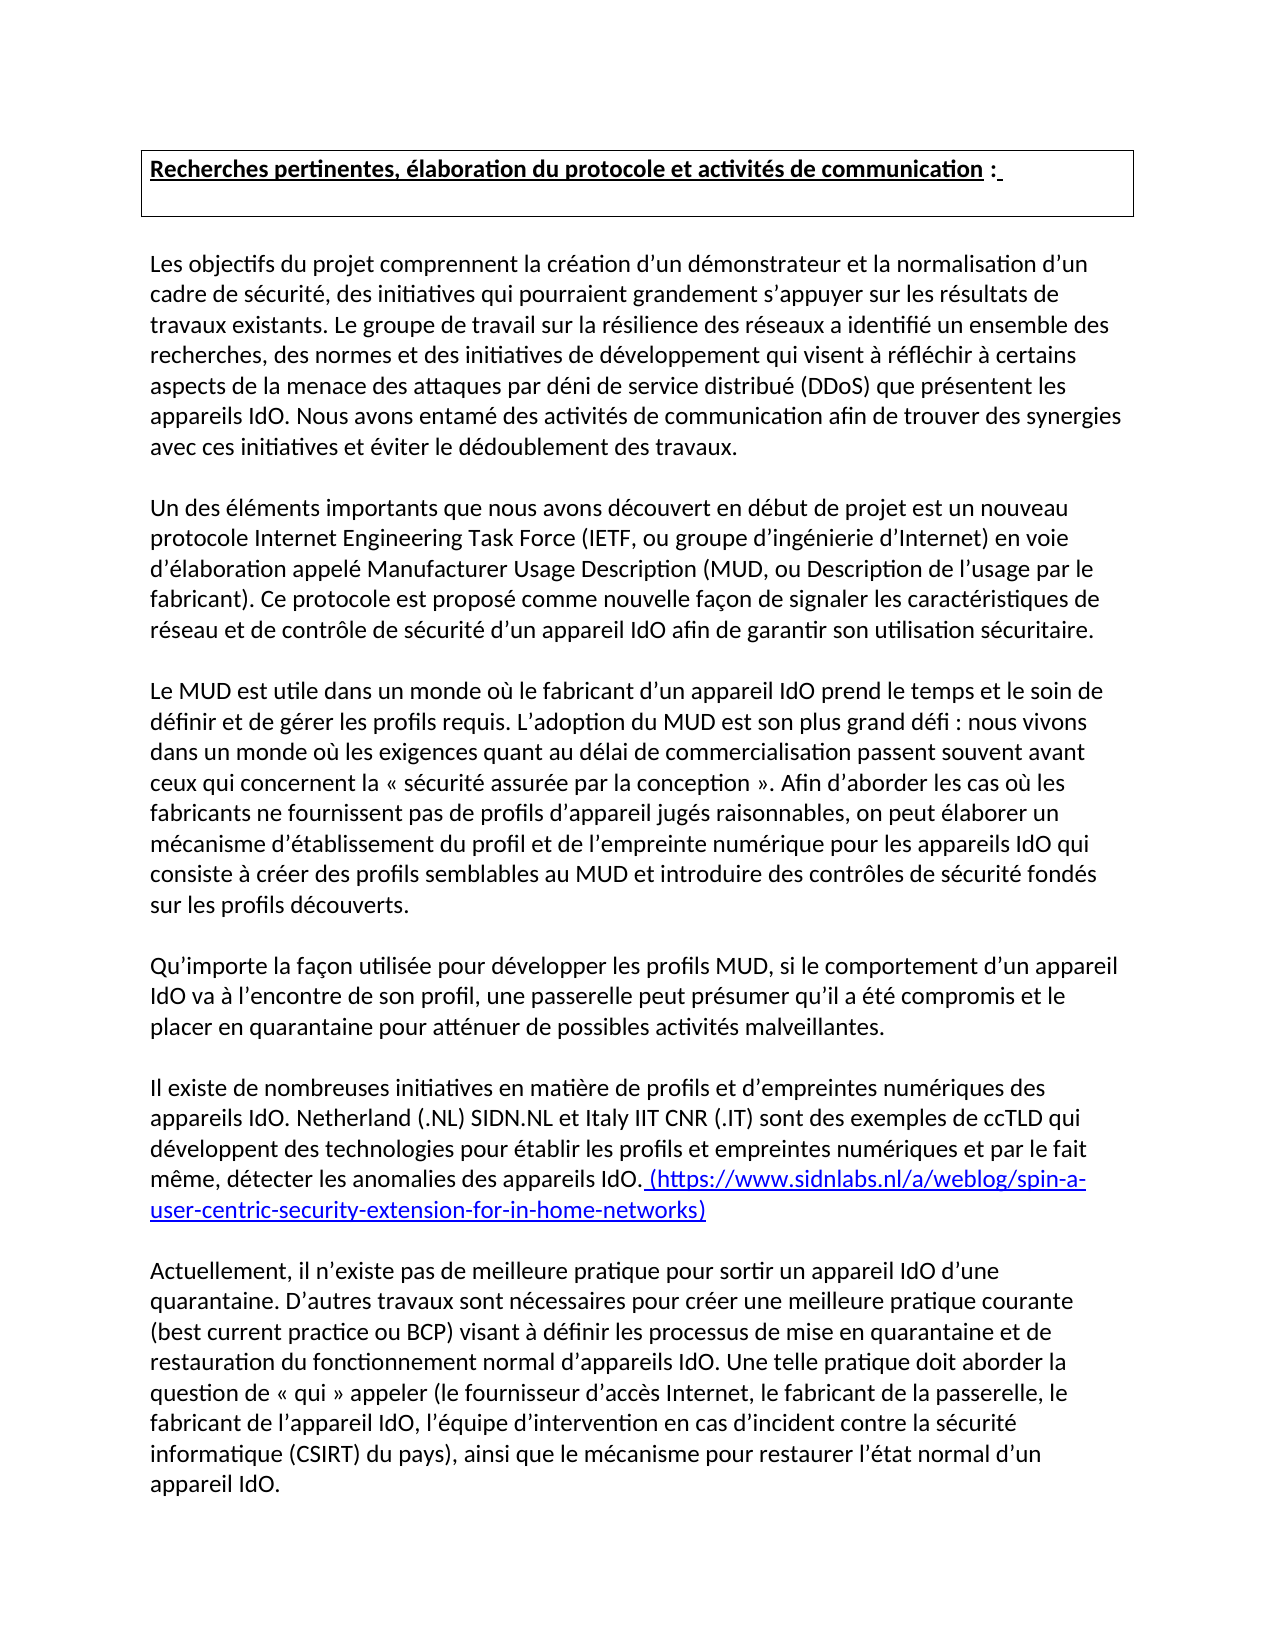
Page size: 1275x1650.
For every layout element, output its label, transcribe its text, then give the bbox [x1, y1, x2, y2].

text Actuellement, il n’existe pas de meilleure pratique pour sortir un appareil IdO d’une quarantaine. D’autres travaux sont nécessaires pour créer une meilleure pratique courante (best current practice ou BCP) visant à définir les processus de mise en quarantaine et de restauration du fonctionnement normal d’appareils IdO. Une telle pratique doit aborder la question de « qui » appeler (le fournisseur d’accès Internet, le fabricant de la passerelle, le fabricant de l’appareil IdO, l’équipe d’intervention en cas d’incident contre la sécurité informatique (CSIRT) du pays), ainsi que le mécanisme pour restaurer l’état normal d’un appareil IdO. [150, 1255, 1125, 1499]
text Il existe de nombreuses initiatives en matière de profils et d’empreintes numériques des appareils IdO. Netherland (.NL) SIDN.NL et Italy IIT CNR (.IT) sont des exemples de ccTLD qui développent des technologies pour établir les profils et empreintes numériques et par le fait même, détecter les anomalies des appareils IdO. (https://www.sidnlabs.nl/a/weblog/spin-a-user-centric-security-extension-for-in-home-networks) [150, 1072, 1125, 1224]
text Un des éléments importants que nous avons découvert en début de projet est un nouveau protocole Internet Engineering Task Force (IETF, ou groupe d’ingénierie d’Internet) en voie d’élaboration appelé Manufacturer Usage Description (MUD, ou Description de l’usage par le fabricant). Ce protocole est proposé comme nouvelle façon de signaler les caractéristiques de réseau et de contrôle de sécurité d’un appareil IdO afin de garantir son utilisation sécuritaire. [150, 492, 1125, 644]
text Les objectifs du projet comprennent la création d’un démonstrateur et la normalisation d’un cadre de sécurité, des initiatives qui pourraient grandement s’appuyer sur les résultats de travaux existants. Le groupe de travail sur la résilience des réseaux a identifié un ensemble des recherches, des normes et des initiatives de développement qui visent à réfléchir à certains aspects de la menace des attaques par déni de service distribué (DDoS) que présentent les appareils IdO. Nous avons entamé des activités de communication afin de trouver des synergies avec ces initiatives et éviter le dédoublement des travaux. [150, 248, 1125, 461]
text Qu’importe la façon utilisée pour développer les profils MUD, si le comportement d’un appareil IdO va à l’encontre de son profil, une passerelle peut présumer qu’il a été compromis et le placer en quarantaine pour atténuer de possibles activités malveillantes. [150, 950, 1125, 1041]
text Le MUD est utile dans un monde où le fabricant d’un appareil IdO prend le temps et le soin de définir et de gérer les profils requis. L’adoption du MUD est son plus grand défi : nous vivons dans un monde où les exigences quant au délai de commercialisation passent souvent avant ceux qui concernent la « sécurité assurée par la conception ». Afin d’aborder les cas où les fabricants ne fournissent pas de profils d’appareil jugés raisonnables, on peut élaborer un mécanisme d’établissement du profil et de l’empreinte numérique pour les appareils IdO qui consiste à créer des profils semblables au MUD et introduire des contrôles de sécurité fondés sur les profils découverts. [150, 675, 1125, 919]
text Recherches pertinentes, élaboration du protocole et activités de communication : [142, 151, 1133, 184]
